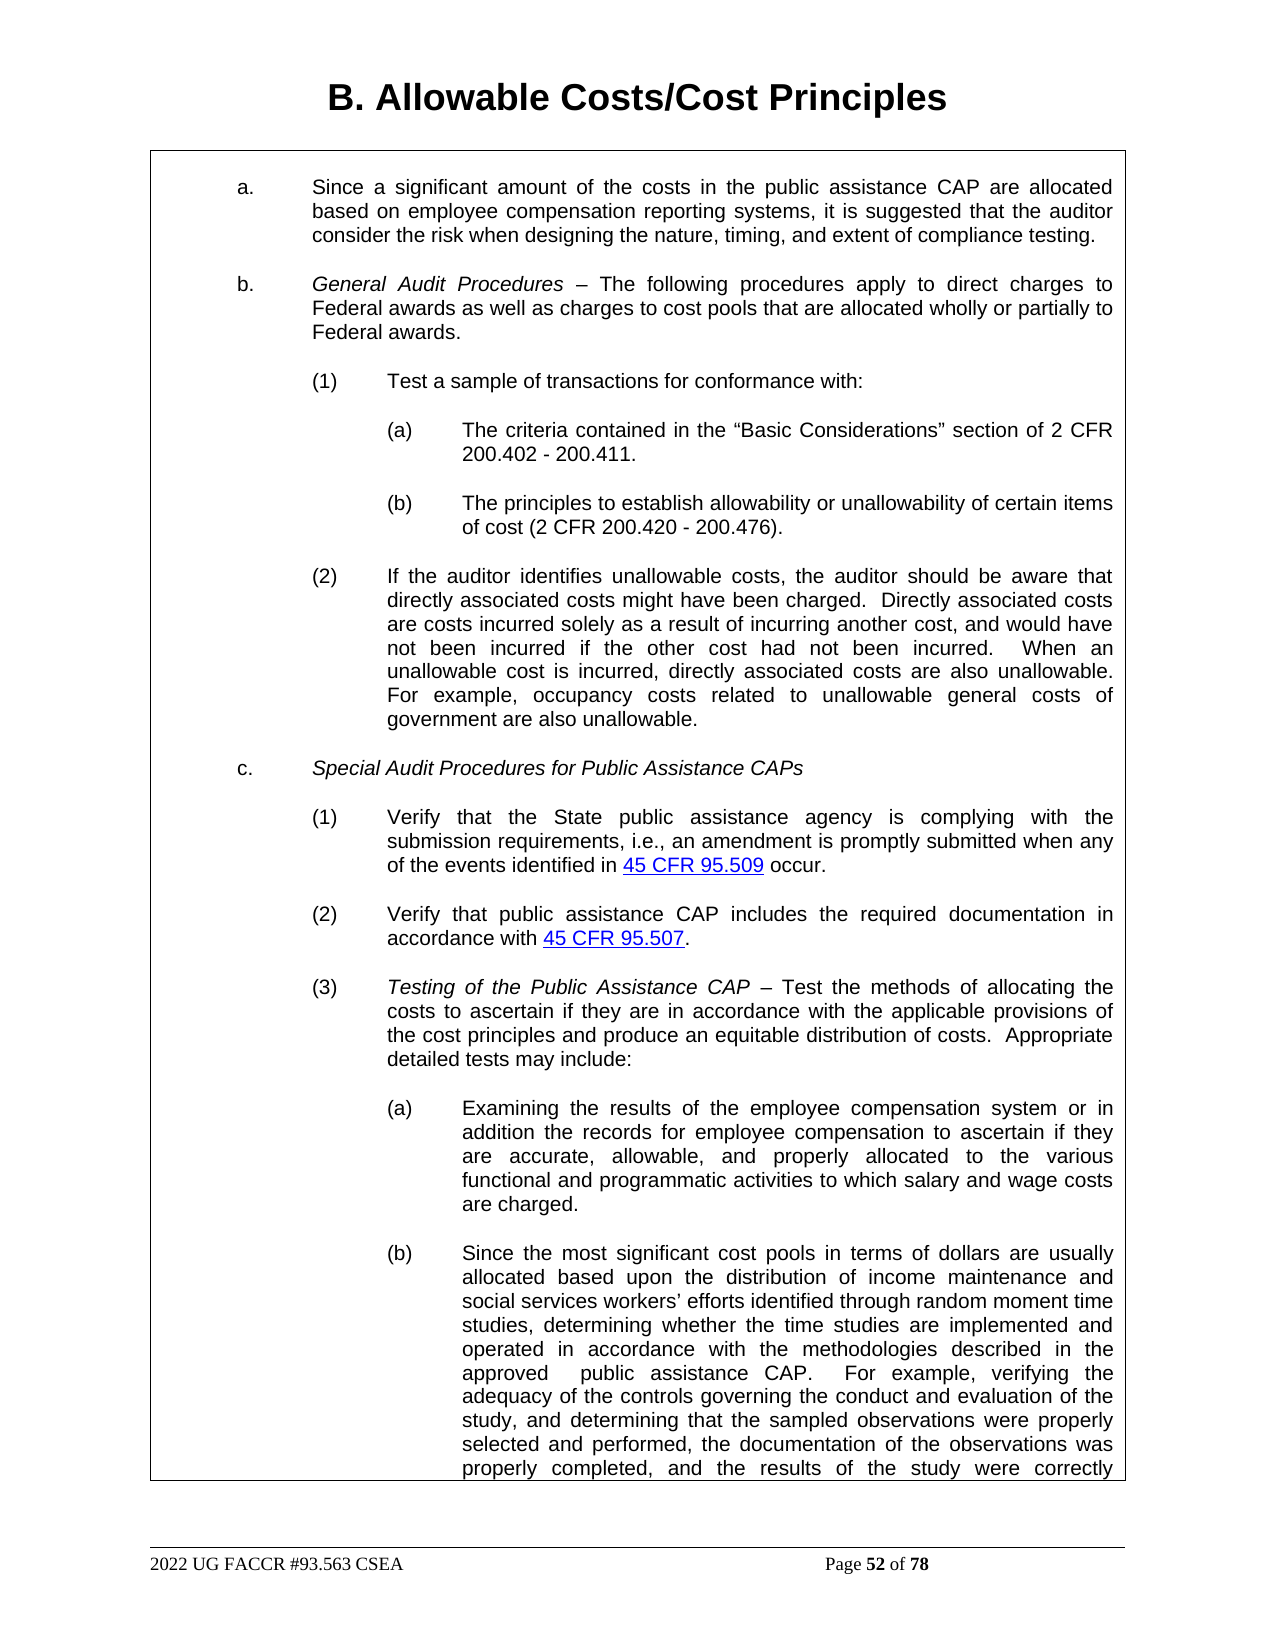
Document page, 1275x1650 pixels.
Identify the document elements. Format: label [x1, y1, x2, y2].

table_cell [151, 151, 1125, 1480]
